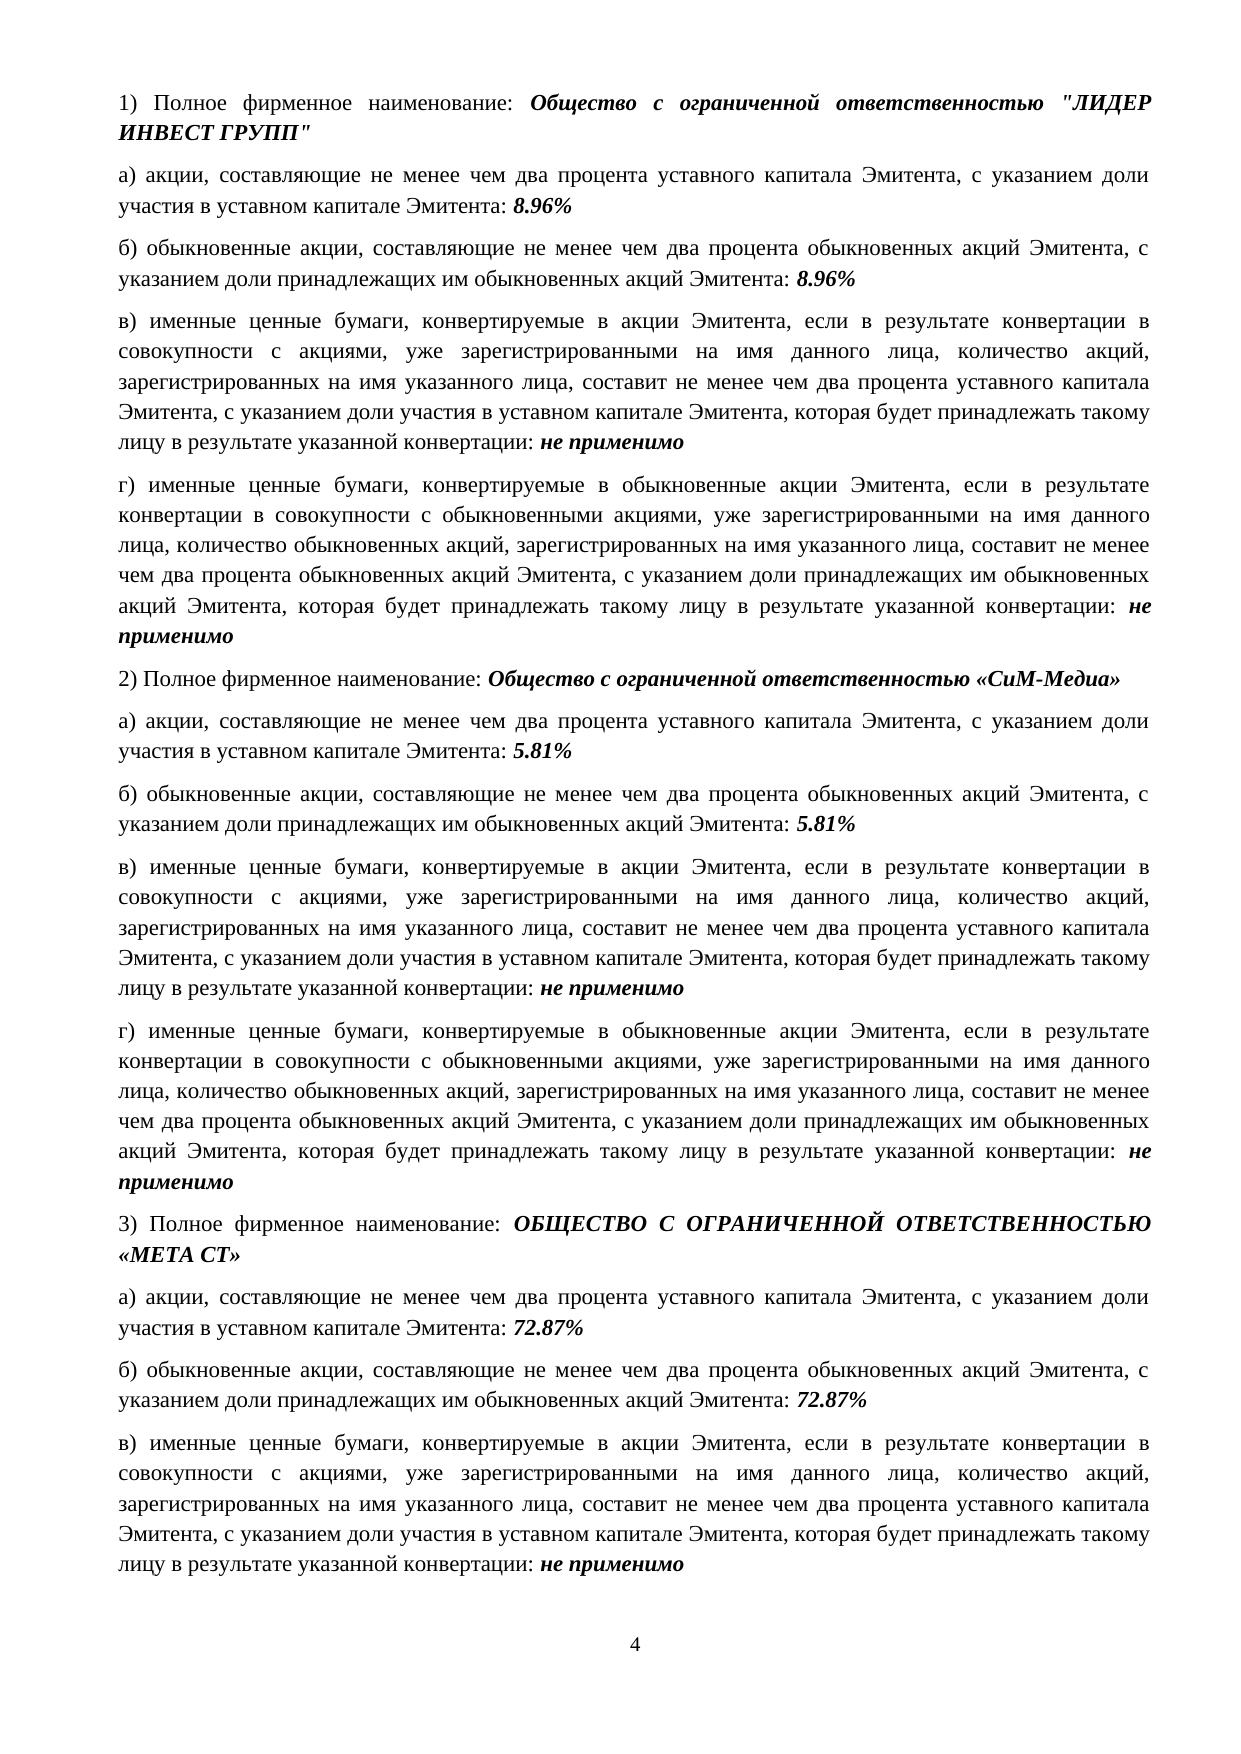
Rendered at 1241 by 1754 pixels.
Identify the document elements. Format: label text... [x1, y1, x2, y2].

text 1) Полное фирменное наименование: Общество с ограниченной ответственностью "ЛИДЕР ИНВЕСТ ГРУПП" [118, 89, 1152, 145]
text г) именные ценные бумаги, конвертируемые в обыкновенные акции Эмитента, если в результате конвертации в совокупности с обыкновенными акциями, уже зарегистрированными на имя данного лица, количество обыкновенных акций, зарегистрированных на имя указанного лица, составит не менее чем два процента обыкновенных акций Эмитента, с указанием доли принадлежащих им обыкновенных акций Эмитента, которая будет принадлежать такому лицу в результате указанной конвертации: не применимо [118, 471, 1152, 648]
text б) обыкновенные акции, составляющие не менее чем два процента обыкновенных акций Эмитента, с указанием доли принадлежащих им обыкновенных акций Эмитента: 5.81% [118, 780, 1152, 837]
text б) обыкновенные акции, составляющие не менее чем два процента обыкновенных акций Эмитента, с указанием доли принадлежащих им обыкновенных акций Эмитента: 8.96% [118, 234, 1152, 291]
text 3) Полное фирменное наименование: ОБЩЕСТВО С ОГРАНИЧЕННОЙ ОТВЕТСТВЕННОСТЬЮ «МЕТА СТ» [118, 1211, 1152, 1267]
text г) именные ценные бумаги, конвертируемые в обыкновенные акции Эмитента, если в результате конвертации в совокупности с обыкновенными акциями, уже зарегистрированными на имя данного лица, количество обыкновенных акций, зарегистрированных на имя указанного лица, составит не менее чем два процента обыкновенных акций Эмитента, с указанием доли принадлежащих им обыкновенных акций Эмитента, которая будет принадлежать такому лицу в результате указанной конвертации: не применимо [118, 1017, 1152, 1194]
text а) акции, составляющие не менее чем два процента уставного капитала Эмитента, с указанием доли участия в уставном капитале Эмитента: 5.81% [118, 707, 1152, 764]
text а) акции, составляющие не менее чем два процента уставного капитала Эмитента, с указанием доли участия в уставном капитале Эмитента: 8.96% [118, 162, 1152, 218]
text а) акции, составляющие не менее чем два процента уставного капитала Эмитента, с указанием доли участия в уставном капитале Эмитента: 72.87% [118, 1283, 1152, 1340]
text 2) Полное фирменное наименование: Общество с ограниченной ответственностью «СиМ-Медиа» [118, 665, 1152, 691]
text б) обыкновенные акции, составляющие не менее чем два процента обыкновенных акций Эмитента, с указанием доли принадлежащих им обыкновенных акций Эмитента: 72.87% [118, 1356, 1152, 1413]
